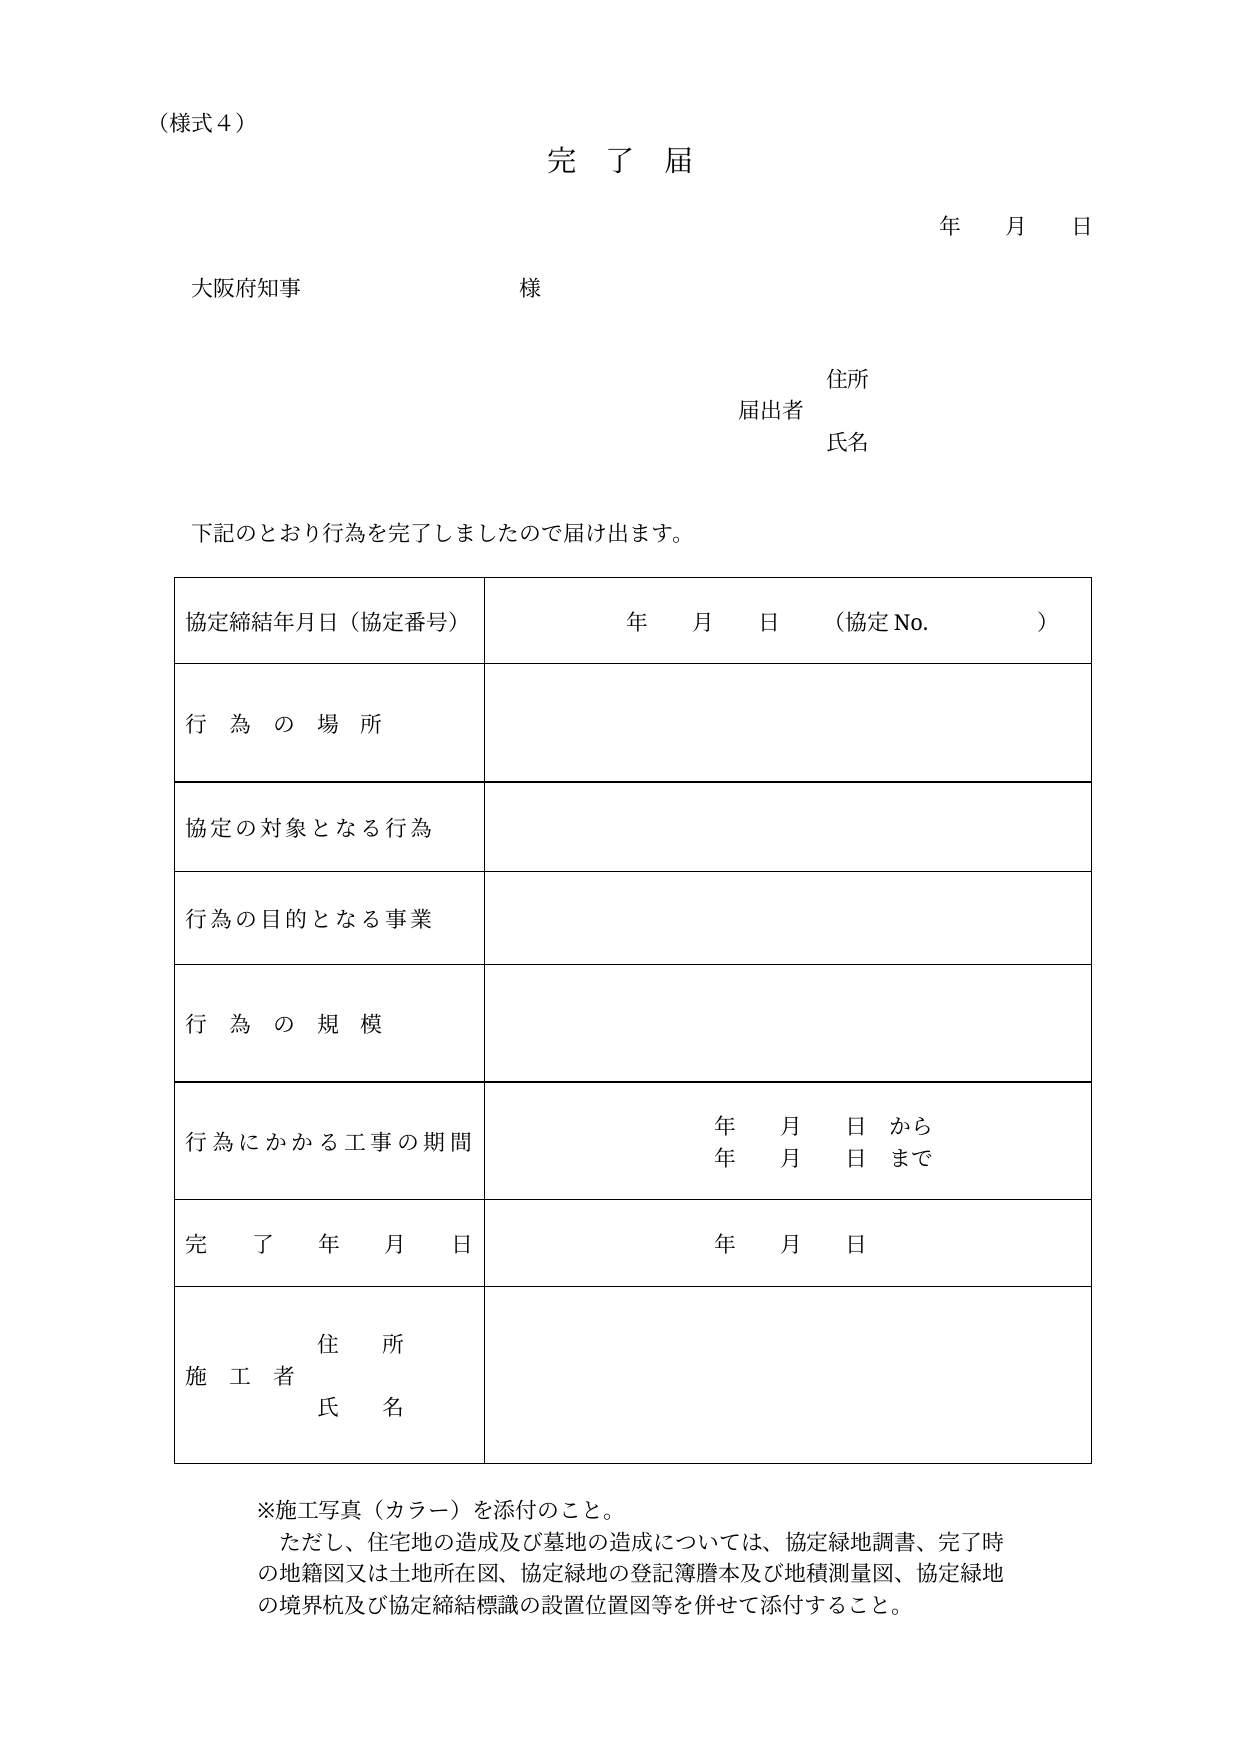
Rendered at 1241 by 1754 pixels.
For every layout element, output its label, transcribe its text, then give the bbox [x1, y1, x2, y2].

text 住所 [148, 362, 1092, 393]
table_cell 行為の目的となる事業 [175, 872, 484, 964]
table_cell [485, 664, 1091, 781]
table_cell [485, 965, 1091, 1081]
table_cell 行為の場所 [175, 664, 484, 781]
table_cell [485, 783, 1091, 871]
table_header 年 月 日 （協定No. ） [485, 578, 1091, 663]
table_header 協定締結年月日（協定番号） [175, 578, 484, 663]
text 下記のとおり行為を完了しましたので届け出ます。 [148, 516, 1092, 547]
table_cell 年 月 日 [485, 1200, 1091, 1286]
table_cell 行為の規模 [175, 965, 484, 1081]
text （様式４） [148, 106, 1092, 138]
table_cell 年 月 日 から 年 月 日 まで [485, 1083, 1091, 1199]
table_cell [485, 1287, 1091, 1463]
table_cell 完了年月日 [175, 1200, 484, 1286]
table_cell [485, 872, 1091, 964]
text 氏名 [148, 425, 1092, 456]
table_cell 住 所 施 工 者 氏 名 [175, 1287, 484, 1463]
text ただし、住宅地の造成及び墓地の造成については、協定緑地調書、完了時の地籍図又は土地所在図、協定緑地の登記簿謄本及び地積測量図、協定緑地の境界杭及び協定締結標識の設置位置図等を併せて添付すること。 [169, 1525, 1005, 1619]
text 届出者 [148, 393, 1092, 425]
table_cell 協定の対象となる行為 [175, 783, 484, 871]
text 完 了 届 [148, 138, 1092, 180]
table_cell 行為にかかる工事の期間 [175, 1083, 484, 1199]
text 年 月 日 [148, 209, 1092, 241]
text ※施工写真（カラー）を添付のこと。 [148, 1493, 1092, 1525]
text 大阪府知事 様 [148, 271, 1092, 302]
